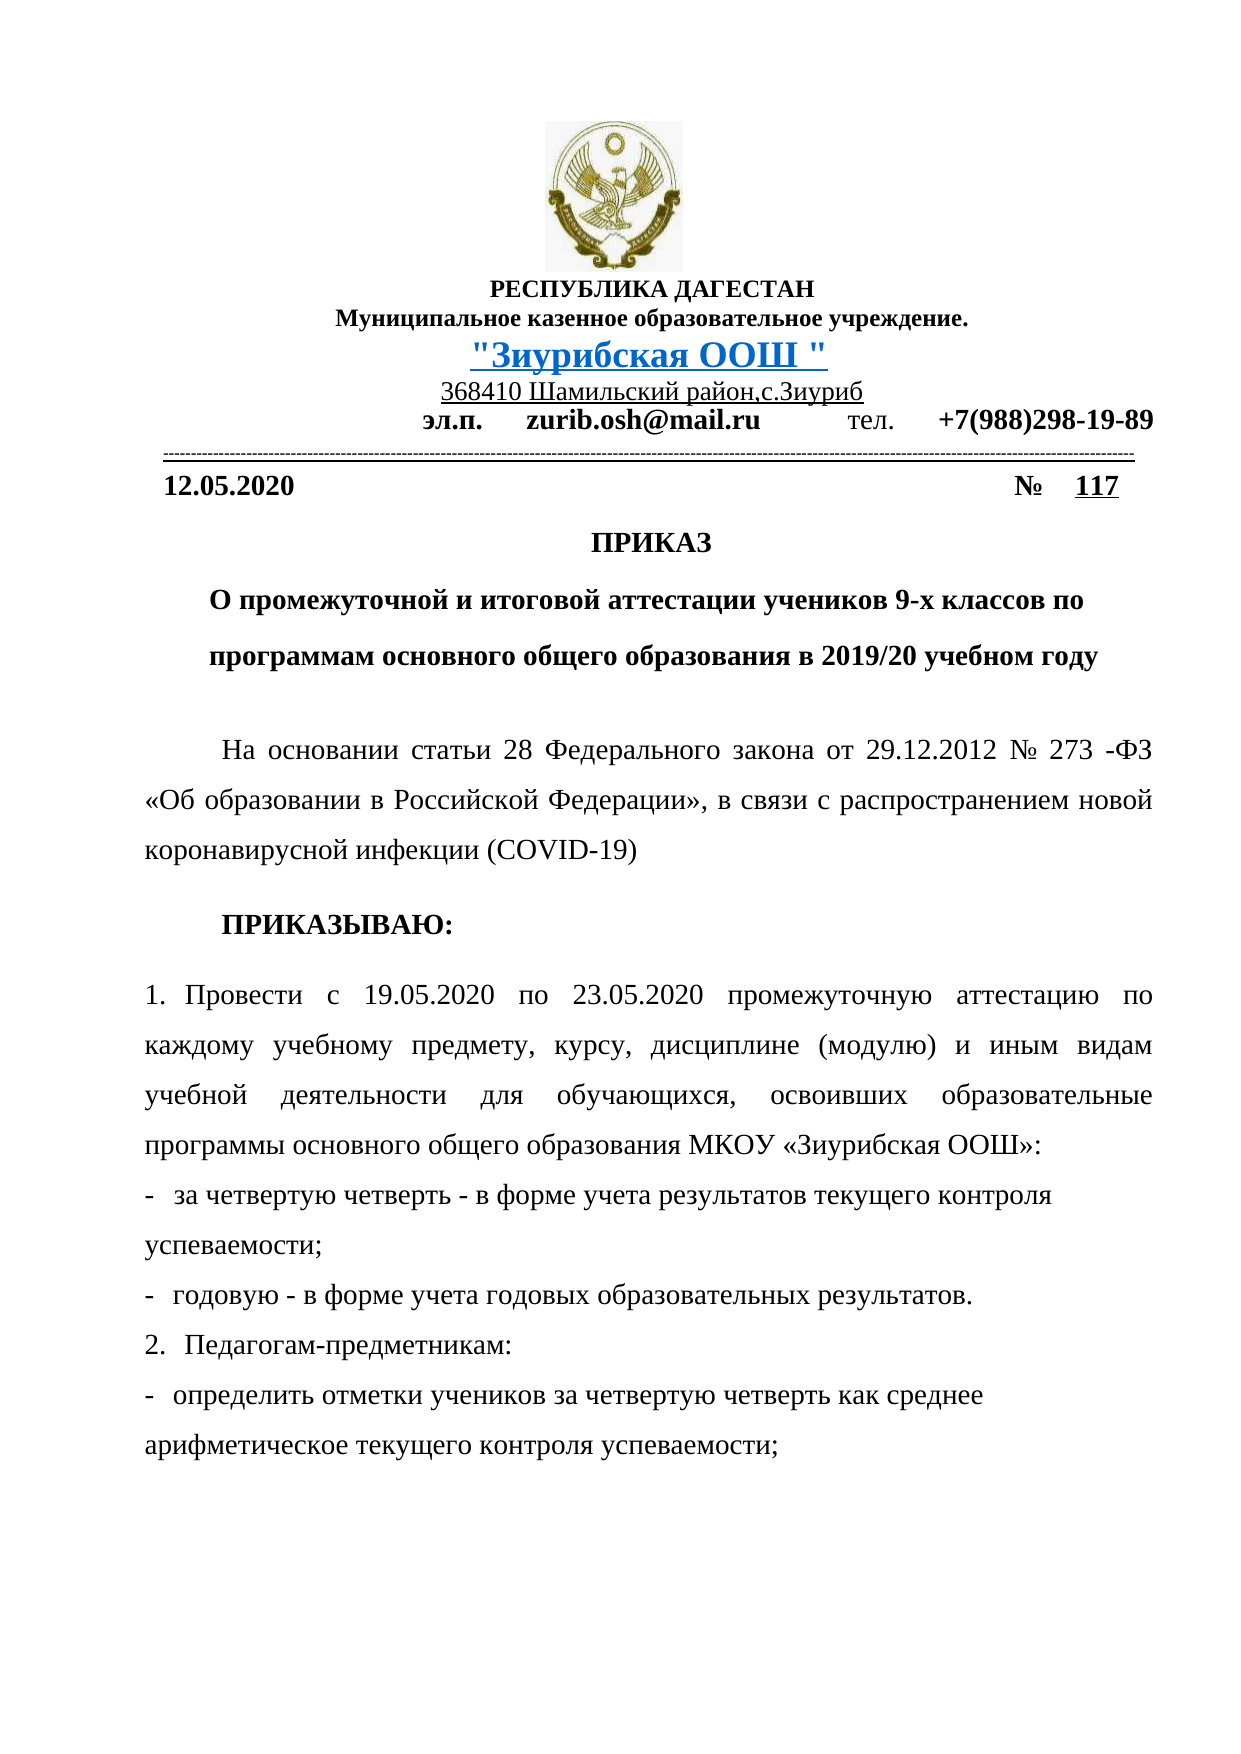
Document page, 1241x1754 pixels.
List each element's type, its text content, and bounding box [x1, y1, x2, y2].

text РЕСПУБЛИКА ДАГЕСТАН [144, 274, 1159, 303]
text 12.05.2020 № 117 [163, 472, 1154, 501]
text ПРИКАЗЫВАЮ: [144, 911, 1154, 941]
text На основании статьи 28 Федерального закона от 29.12.2012 № 273 -ФЗ «Об образовании в Российской Федерации», в связи с распространением новой коронавирусной инфекции (COVID-19) [144, 720, 1154, 870]
list Педагогам-предметникам: [144, 1315, 1154, 1365]
text 368410 Шамильский район,с.Зиуриб [144, 375, 1159, 406]
list годовую - в форме учета годовых образовательных результатов. [144, 1265, 1154, 1315]
text О промежуточной и итоговой аттестации учеников 9-х классов по программам основного общего образования в 2019/20 учебном году [209, 564, 1154, 677]
list определить отметки учеников за четвертую четверть как среднее арифметическое текущего контроля успеваемости; [144, 1365, 1154, 1465]
text Муниципальное казенное образовательное учреждение. [144, 303, 1159, 332]
text ПРИКАЗ [148, 508, 1154, 564]
text эл.п. zurib.osh@mail.ru тел. +7(988)298-19-89 ------------------------------------------------------------------------------------------------------------------------------------------------------------------------------- [163, 406, 1154, 464]
list за четвертую четверть - в форме учета результатов текущего контроля успеваемости; [144, 1165, 1154, 1265]
subtitle "Зиурибская ООШ " [144, 332, 1154, 375]
list Провести с 19.05.2020 по 23.05.2020 промежуточную аттестацию по каждому учебному предмету, курсу, дисциплине (модулю) и иным видам учебной деятельности для обучающихся, освоивших образовательные программы основного общего образования МКОУ «Зиурибская ООШ»: [144, 965, 1154, 1165]
picture [545, 121, 683, 272]
